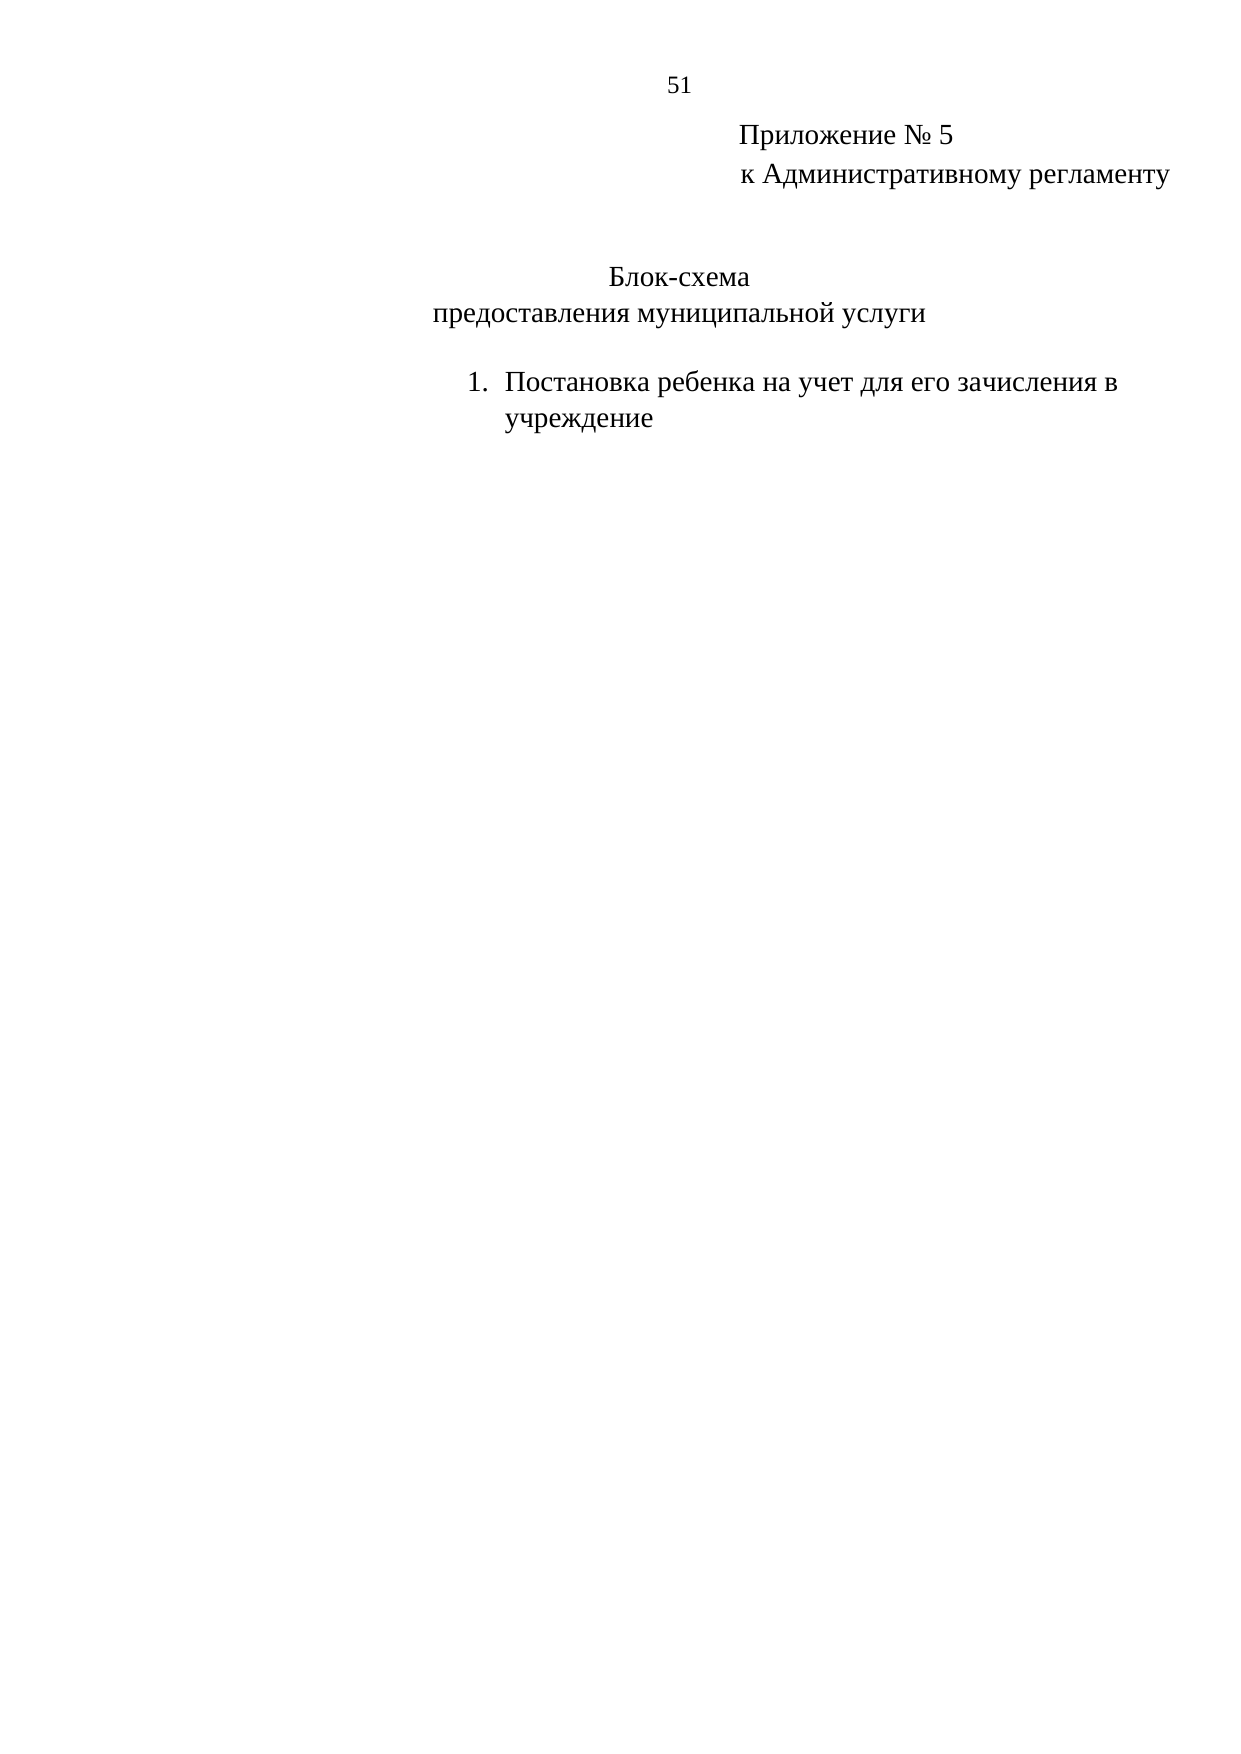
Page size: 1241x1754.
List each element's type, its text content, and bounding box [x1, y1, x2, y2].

text к Административному регламенту [177, 156, 1170, 189]
text Приложение № 5 [524, 117, 1168, 151]
text предоставления муниципальной услуги [433, 295, 1168, 329]
list Постановка ребенка на учет для его зачисления в учреждение [467, 364, 1168, 434]
text Блок-схема [608, 259, 1168, 293]
